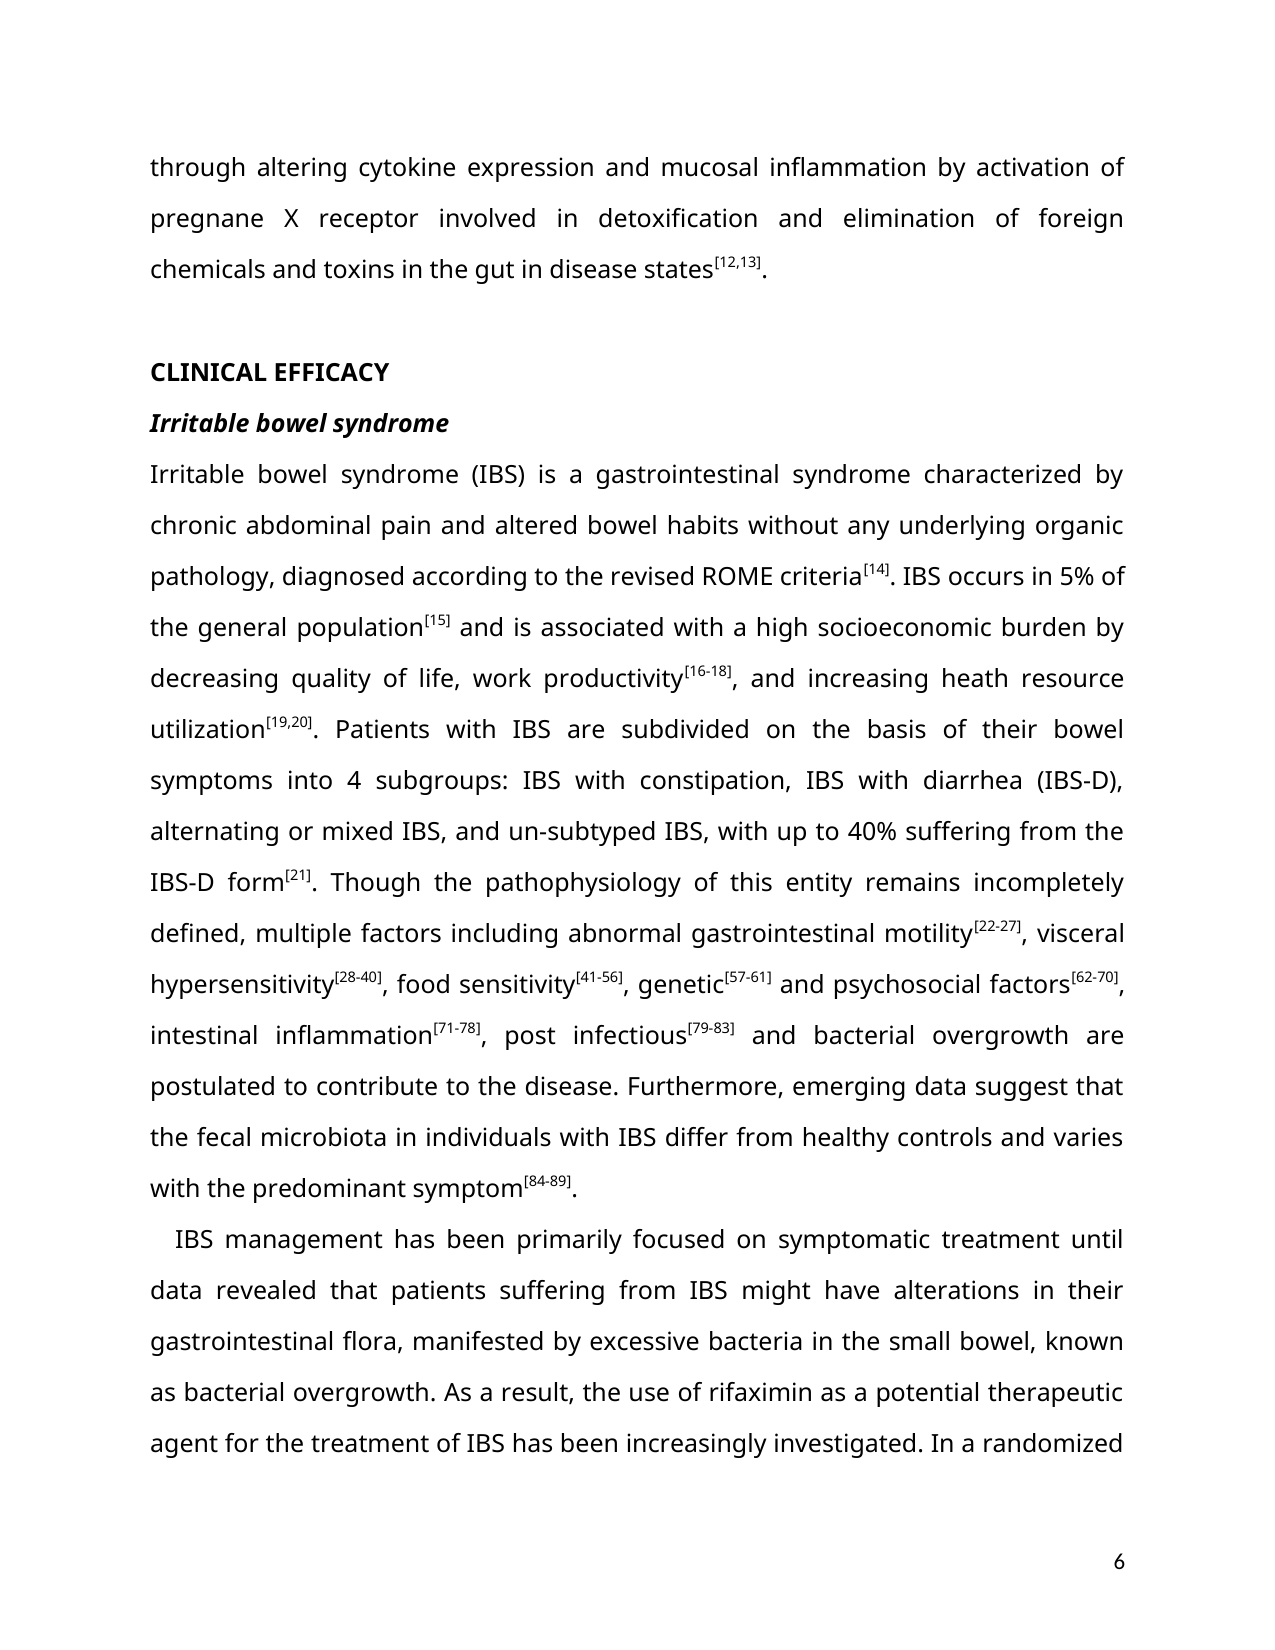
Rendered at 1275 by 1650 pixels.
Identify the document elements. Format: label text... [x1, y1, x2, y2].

text CLINICAL EFFICACY [150, 354, 1125, 388]
text Irritable bowel syndrome (IBS) is a gastrointestinal syndrome characterized by chronic abdominal pain and altered bowel habits without any underlying organic pathology, diagnosed according to the revised ROME criteria[14]. IBS occurs in 5% of the general population[15] and is associated with a high socioeconomic burden by decreasing quality of life, work productivity[16-18], and increasing heath resource utilization[19,20]. Patients with IBS are subdivided on the basis of their bowel symptoms into 4 subgroups: IBS with constipation, IBS with diarrhea (IBS-D), alternating or mixed IBS, and un-subtyped IBS, with up to 40% suffering from the IBS-D form[21]. Though the pathophysiology of this entity remains incompletely defined, multiple factors including abnormal gastrointestinal motility[22-27], visceral hypersensitivity[28-40], food sensitivity[41-56], genetic[57-61] and psychosocial factors[62-70], intestinal inflammation[71-78], post infectious[79-83] and bacterial overgrowth are postulated to contribute to the disease. Furthermore, emerging data suggest that the fecal microbiota in individuals with IBS differ from healthy controls and varies with the predominant symptom[84-89]. [150, 456, 1125, 1205]
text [150, 1222, 1125, 1460]
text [150, 150, 1125, 286]
text Irritable bowel syndrome [150, 405, 1125, 439]
